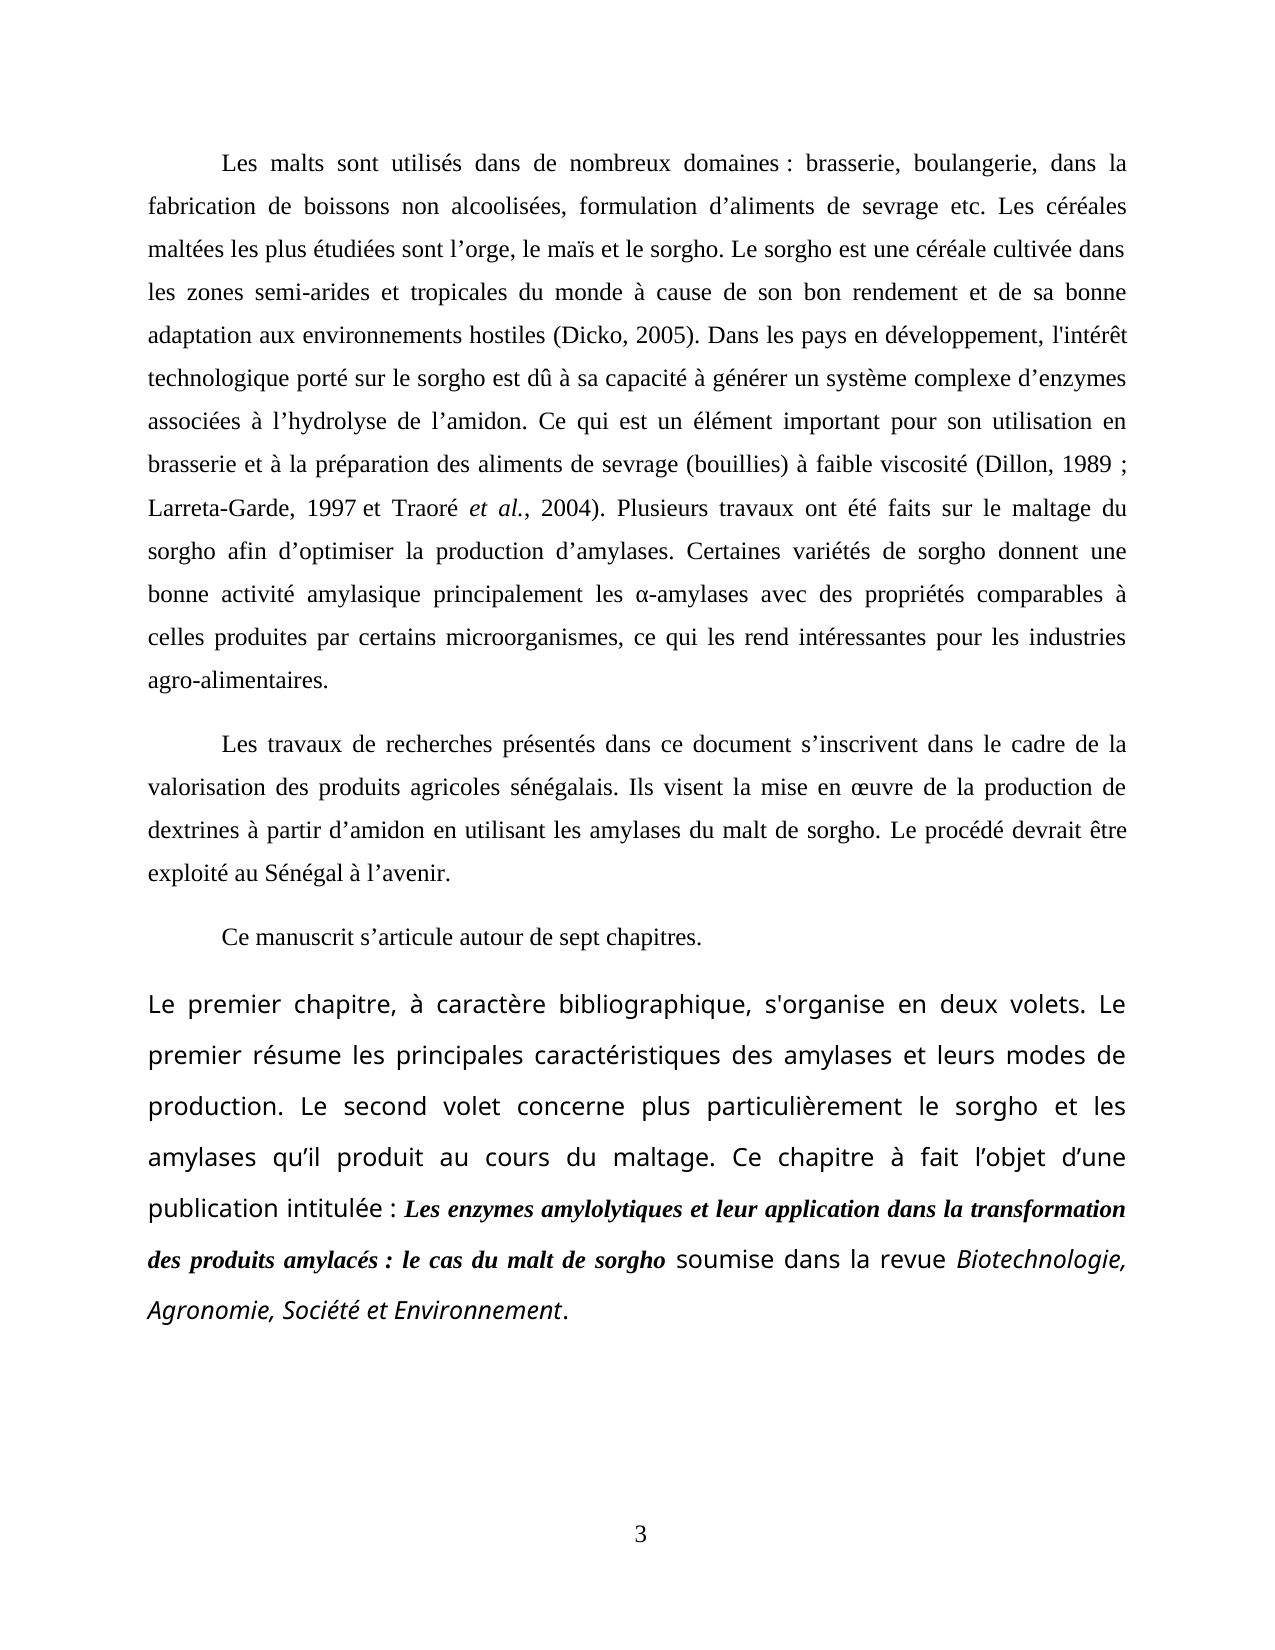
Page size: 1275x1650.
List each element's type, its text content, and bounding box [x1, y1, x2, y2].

text Les malts sont utilisés dans de nombreux domaines : brasserie, boulangerie, dans la fabrication de boissons non alcoolisées, formulation d’aliments de sevrage etc. Les céréales maltées les plus étudiées sont l’orge, le maïs et le sorgho. Le sorgho est une céréale cultivée dans les zones semi-arides et tropicales du monde à cause de son bon rendement et de sa bonne adaptation aux environnements hostiles (Dicko, 2005). Dans les pays en développement, l'intérêt technologique porté sur le sorgho est dû à sa capacité à générer un système complexe d’enzymes associées à l’hydrolyse de l’amidon. Ce qui est un élément important pour son utilisation en brasserie et à la préparation des aliments de sevrage (bouillies) à faible viscosité (Dillon, 1989 ; Larreta-Garde, 1997 et Traoré et al., 2004). Plusieurs travaux ont été faits sur le maltage du sorgho afin d’optimiser la production d’amylases. Certaines variétés de sorgho donnent une bonne activité amylasique principalement les α-amylases avec des propriétés comparables à celles produites par certains microorganismes, ce qui les rend intéressantes pour les industries agro-alimentaires. [148, 148, 1127, 694]
text Ce manuscrit s’articule autour de sept chapitres. [148, 922, 1127, 951]
text Le premier chapitre, à caractère bibliographique, s'organise en deux volets. Le premier résume les principales caractéristiques des amylases et leurs modes de production. Le second volet concerne plus particulièrement le sorgho et les amylases qu’il produit au cours du maltage. Ce chapitre à fait l’objet d’une publication intitulée : Les enzymes amylolytiques et leur application dans la transformation des produits amylacés : le cas du malt de sorgho soumise dans la revue Biotechnologie, Agronomie, Société et Environnement. [148, 986, 1127, 1327]
text Les travaux de recherches présentés dans ce document s’inscrivent dans le cadre de la valorisation des produits agricoles sénégalais. Ils visent la mise en œuvre de la production de dextrines à partir d’amidon en utilisant les amylases du malt de sorgho. Le procédé devrait être exploité au Sénégal à l’avenir. [148, 729, 1127, 887]
